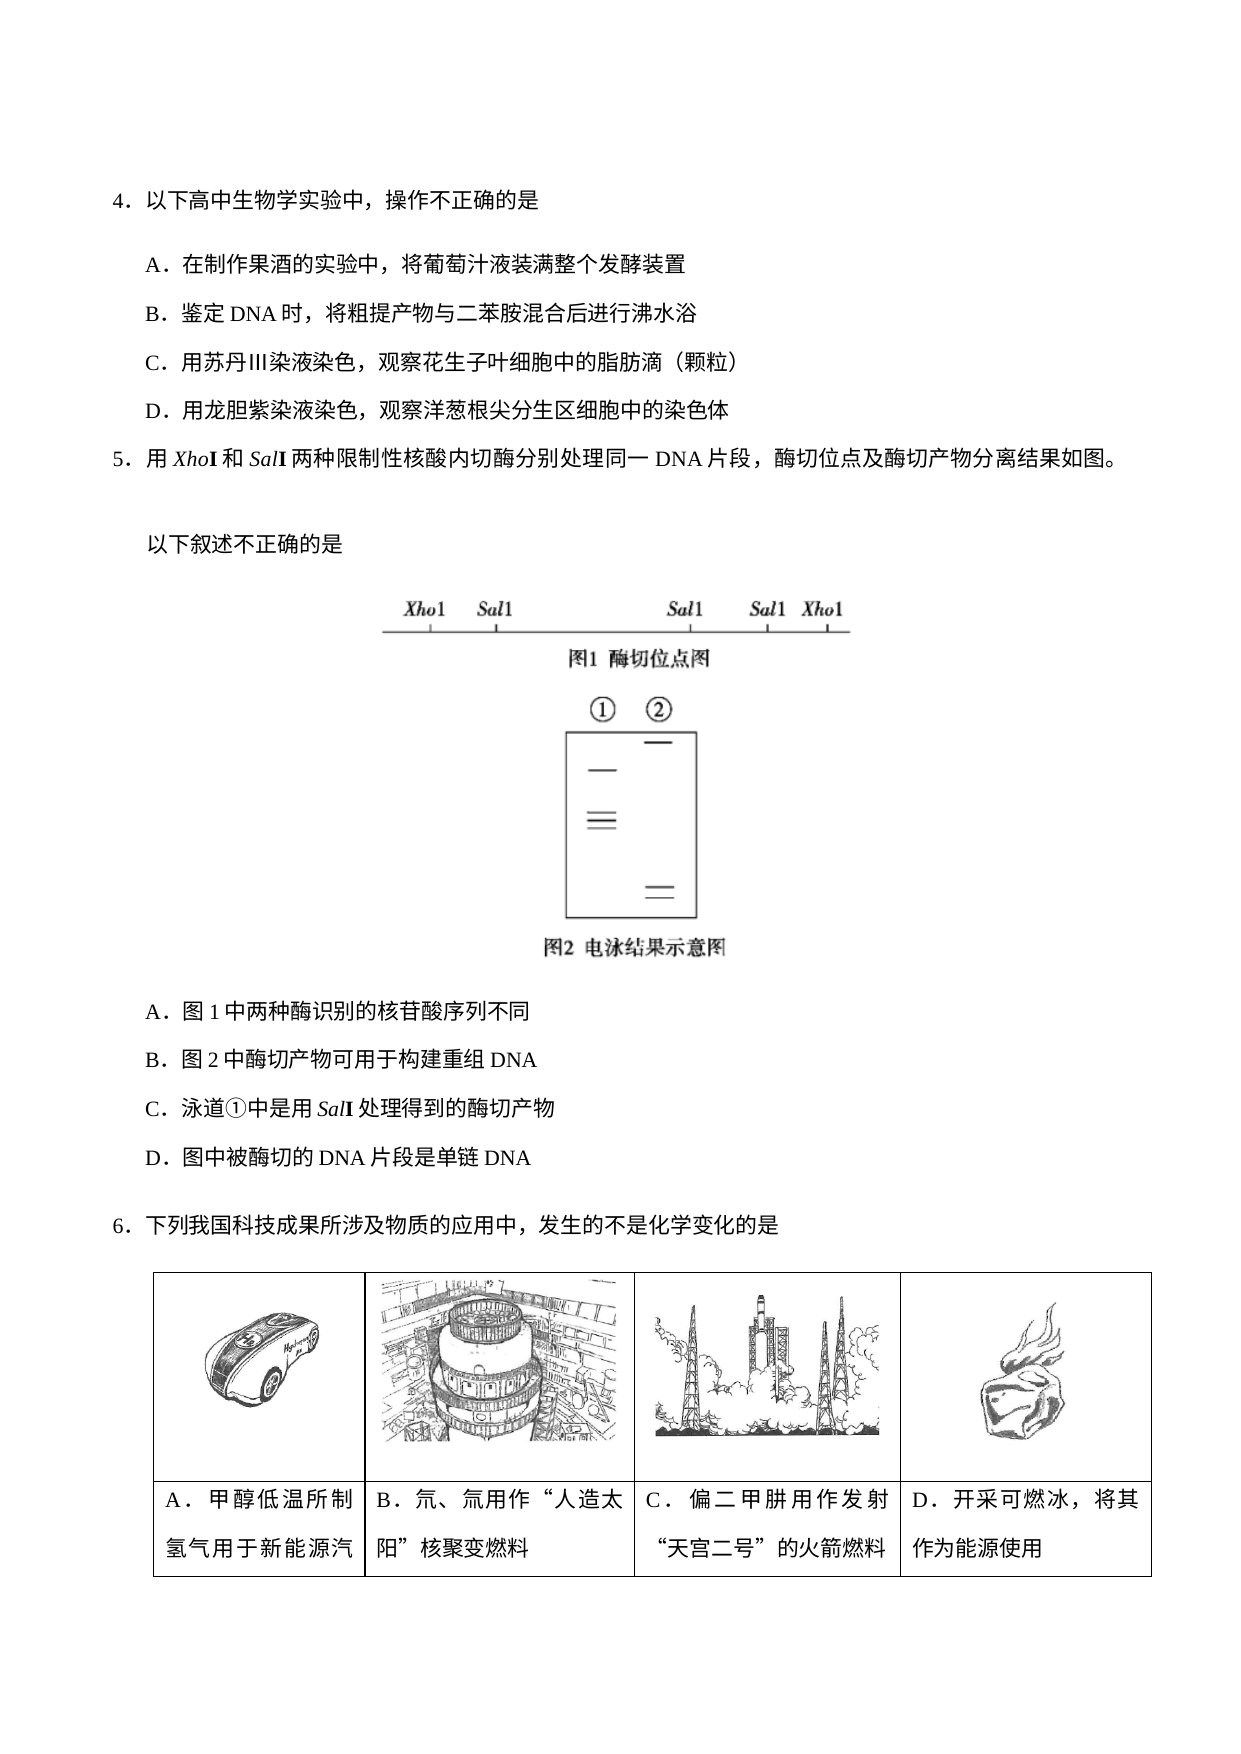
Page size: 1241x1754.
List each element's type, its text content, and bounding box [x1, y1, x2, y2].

table_cell D．开采可燃冰，将其作为能源使用 [901, 1482, 1151, 1576]
picture [377, 1273, 623, 1444]
picture [192, 1305, 326, 1409]
table_cell B．氘、氚用作“人造太阳”核聚变燃料 [366, 1482, 634, 1576]
table_header [635, 1273, 900, 1481]
table_header [901, 1273, 1151, 1481]
text A．图1中两种酶识别的核苷酸序列不同 B．图2中酶切产物可用于构建重组DNA C．泳道①中是用SalI处理得到的酶切产物 [145, 993, 1128, 1123]
text D．图中被酶切的DNA片段是单链DNA [145, 1139, 1128, 1172]
table_header [366, 1273, 634, 1481]
picture [368, 590, 872, 965]
table_header [154, 1273, 364, 1481]
text 5．用XhoI和SalI两种限制性核酸内切酶分别处理同一DNA片段，酶切位点及酶切产物分离结果如图。以下叙述不正确的是 [112, 441, 1128, 571]
picture [645, 1289, 890, 1438]
picture [947, 1289, 1105, 1446]
text 4．以下高中生物学实验中，操作不正确的是 [112, 162, 1128, 227]
text A．在制作果酒的实验中，将葡萄汁液装满整个发酵装置 B．鉴定DNA时，将粗提产物与二苯胺混合后进行沸水浴 C．用苏丹Ⅲ染液染色，观察花生子叶细胞中的脂肪滴（颗粒） [145, 247, 1128, 377]
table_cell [635, 1482, 900, 1576]
table_cell A．甲醇低温所制氢气用于新能源汽车 [154, 1482, 364, 1576]
text D．用龙胆紫染液染色，观察洋葱根尖分生区细胞中的染色体 [145, 393, 1128, 425]
text 6．下列我国科技成果所涉及物质的应用中，发生的不是化学变化的是 [112, 1187, 1128, 1252]
